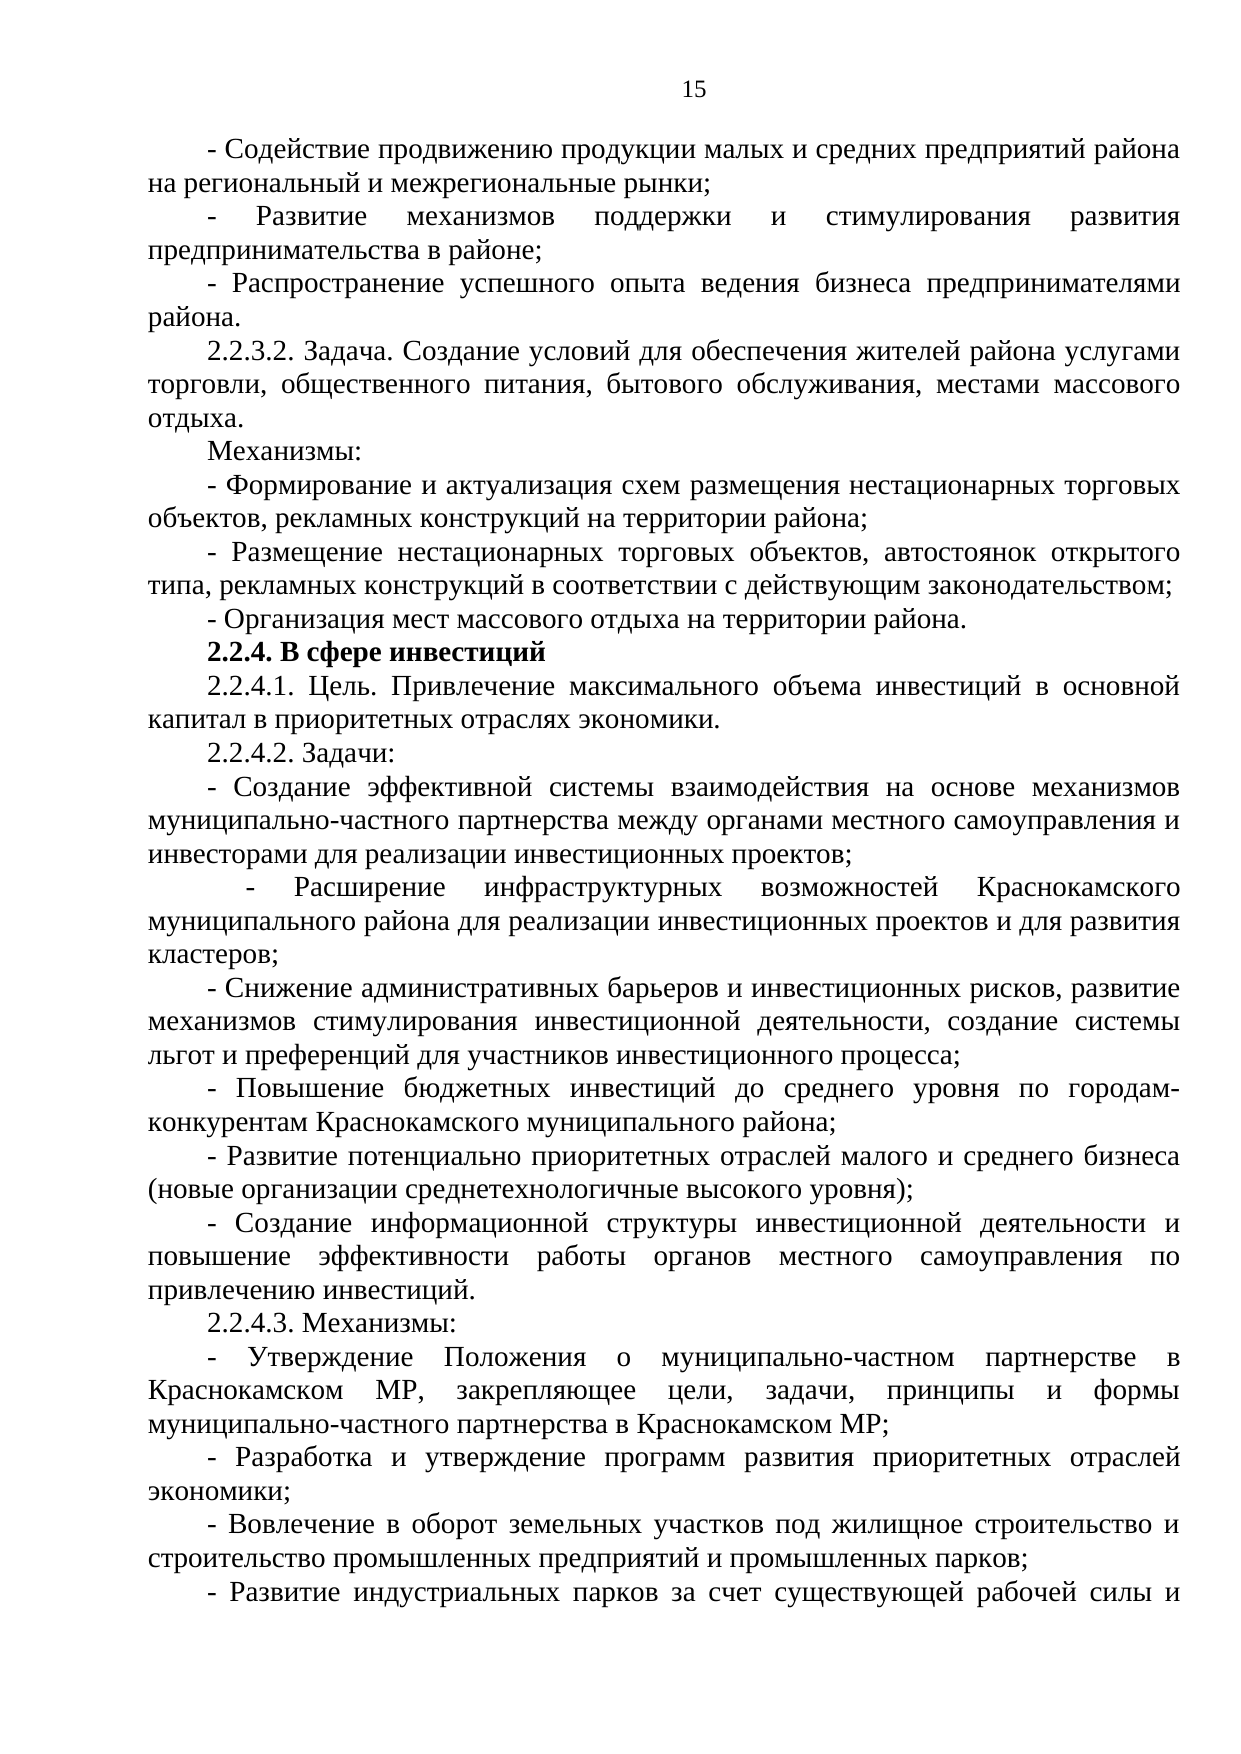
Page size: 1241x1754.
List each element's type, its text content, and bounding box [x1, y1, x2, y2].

list - Расширение инфраструктурных возможностей Краснокамского муниципального района для реализации инвестиционных проектов и для развития кластеров; [148, 869, 1181, 970]
text - Развитие механизмов поддержки и стимулирования развития предпринимательства в районе; [148, 198, 1181, 266]
text - Утверждение Положения о муниципально-частном партнерстве в Краснокамском МР, закрепляющее цели, задачи, принципы и формы муниципально-частного партнерства в Краснокамском МР; [148, 1339, 1181, 1439]
text 2.2.3.2. Задача. Создание условий для обеспечения жителей района услугами торговли, общественного питания, бытового обслуживания, местами массового отдыха. [148, 333, 1181, 433]
text Механизмы: [148, 433, 1181, 467]
text - Создание эффективной системы взаимодействия на основе механизмов муниципально-частного партнерства между органами местного самоуправления и инвесторами для реализации инвестиционных проектов; [148, 769, 1181, 869]
text - Распространение успешного опыта ведения бизнеса предпринимателями района. [148, 266, 1181, 333]
text - Содействие продвижению продукции малых и средних предприятий района на региональный и межрегиональные рынки; [148, 131, 1181, 198]
text - Организация мест массового отдыха на территории района. [148, 601, 1181, 634]
list - Снижение административных барьеров и инвестиционных рисков, развитие механизмов стимулирования инвестиционной деятельности, создание системы льгот и преференций для участников инвестиционного процесса; [148, 970, 1181, 1071]
text - Вовлечение в оборот земельных участков под жилищное строительство и строительство промышленных предприятий и промышленных парков; [148, 1507, 1181, 1574]
list - Развитие потенциально приоритетных отраслей малого и среднего бизнеса (новые организации среднетехнологичные высокого уровня); [148, 1138, 1181, 1205]
text 2.2.4. В сфере инвестиций [148, 634, 1181, 668]
list - Создание информационной структуры инвестиционной деятельности и повышение эффективности работы органов местного самоуправления по привлечению инвестиций. [148, 1205, 1181, 1305]
text 2.2.4.1. Цель. Привлечение максимального объема инвестиций в основной капитал в приоритетных отраслях экономики. [148, 668, 1181, 735]
text - Формирование и актуализация схем размещения нестационарных торговых объектов, рекламных конструкций на территории района; [148, 467, 1181, 534]
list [148, 1574, 1181, 1607]
text 2.2.4.2. Задачи: [148, 735, 1181, 769]
list - Разработка и утверждение программ развития приоритетных отраслей экономики; [148, 1439, 1181, 1507]
text 2.2.4.3. Механизмы: [148, 1305, 1181, 1339]
text - Размещение нестационарных торговых объектов, автостоянок открытого типа, рекламных конструкций в соответствии с действующим законодательством; [148, 534, 1181, 601]
list - Повышение бюджетных инвестиций до среднего уровня по городам-конкурентам Краснокамского муниципального района; [148, 1071, 1181, 1138]
